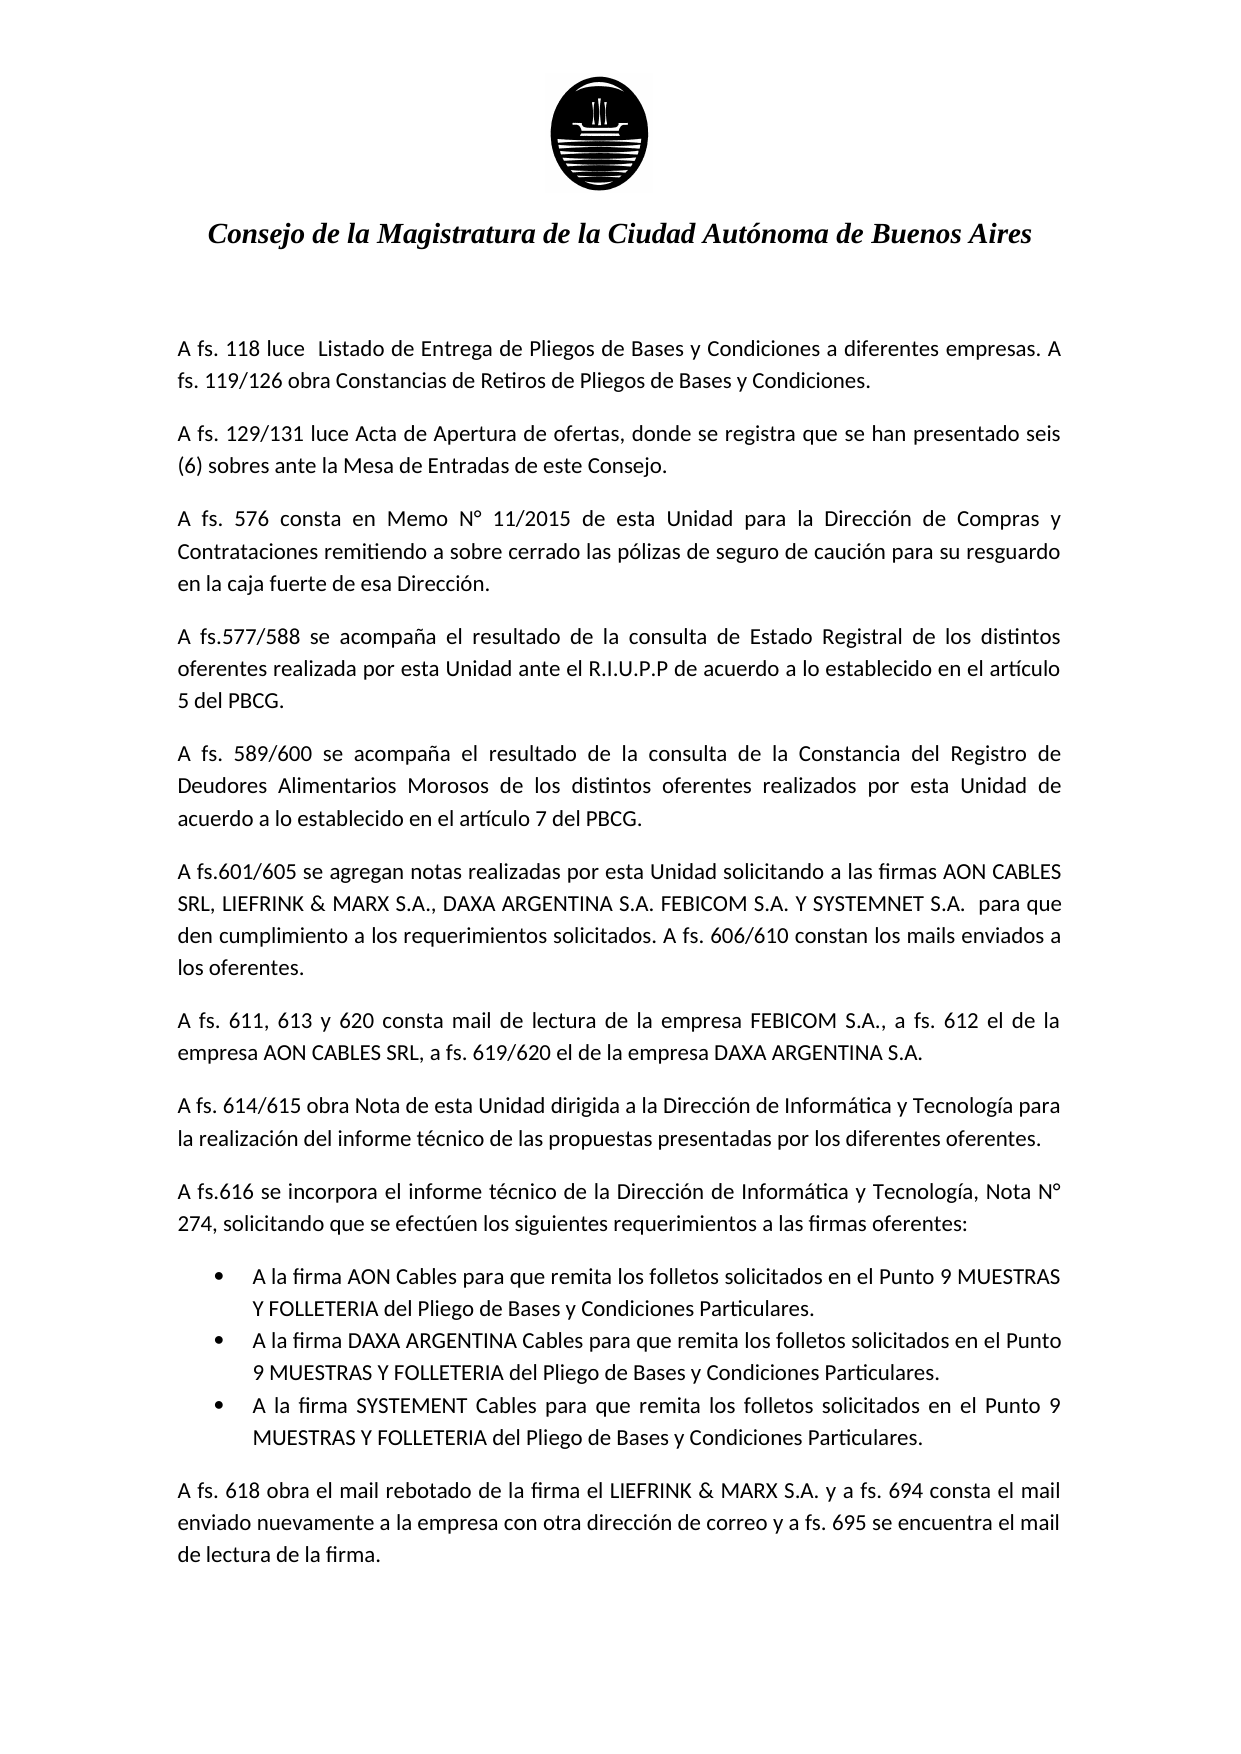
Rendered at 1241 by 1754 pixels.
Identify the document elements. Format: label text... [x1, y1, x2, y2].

text A fs. 129/131 luce Acta de Apertura de ofertas, donde se registra que se han presentado seis (6) sobres ante la Mesa de Entradas de este Consejo. [177, 419, 1063, 479]
text A fs. 589/600 se acompaña el resultado de la consulta de la Constancia del Registro de Deudores Alimentarios Morosos de los distintos oferentes realizados por esta Unidad de acuerdo a lo establecido en el artículo 7 del PBCG. [177, 739, 1063, 832]
text A fs. 618 obra el mail rebotado de la firma el LIEFRINK & MARX S.A. y a fs. 694 consta el mail enviado nuevamente a la empresa con otra dirección de correo y a fs. 695 se encuentra el mail de lectura de la firma. [177, 1476, 1063, 1568]
list A la firma SYSTEMENT Cables para que remita los folletos solicitados en el Punto 9 MUESTRAS Y FOLLETERIA del Pliego de Bases y Condiciones Particulares. [215, 1391, 1063, 1451]
text A fs. 576 consta en Memo N° 11/2015 de esta Unidad para la Dirección de Compras y Contrataciones remitiendo a sobre cerrado las pólizas de seguro de caución para su resguardo en la caja fuerte de esa Dirección. [177, 504, 1063, 597]
picture [545, 73, 654, 193]
text A fs. 611, 613 y 620 consta mail de lectura de la empresa FEBICOM S.A., a fs. 612 el de la empresa AON CABLES SRL, a fs. 619/620 el de la empresa DAXA ARGENTINA S.A. [177, 1006, 1063, 1067]
list A la firma AON Cables para que remita los folletos solicitados en el Punto 9 MUESTRAS Y FOLLETERIA del Pliego de Bases y Condiciones Particulares. [215, 1262, 1063, 1322]
text A fs. 614/615 obra Nota de esta Unidad dirigida a la Dirección de Informática y Tecnología para la realización del informe técnico de las propuestas presentadas por los diferentes oferentes. [177, 1092, 1063, 1152]
text A fs.616 se incorpora el informe técnico de la Dirección de Informática y Tecnología, Nota N° 274, solicitando que se efectúen los siguientes requerimientos a las firmas oferentes: [177, 1177, 1063, 1237]
text A fs.577/588 se acompaña el resultado de la consulta de Estado Registral de los distintos oferentes realizada por esta Unidad ante el R.I.U.P.P de acuerdo a lo establecido en el artículo 5 del PBCG. [177, 622, 1063, 714]
text A fs. 118 luce Listado de Entrega de Pliegos de Bases y Condiciones a diferentes empresas. A fs. 119/126 obra Constancias de Retiros de Pliegos de Bases y Condiciones. [177, 334, 1063, 394]
list A la firma DAXA ARGENTINA Cables para que remita los folletos solicitados en el Punto 9 MUESTRAS Y FOLLETERIA del Pliego de Bases y Condiciones Particulares. [215, 1326, 1063, 1387]
text A fs.601/605 se agregan notas realizadas por esta Unidad solicitando a las firmas AON CABLES SRL, LIEFRINK & MARX S.A., DAXA ARGENTINA S.A. FEBICOM S.A. Y SYSTEMNET S.A. para que den cumplimiento a los requerimientos solicitados. A fs. 606/610 constan los mails enviados a los oferentes. [177, 857, 1063, 981]
